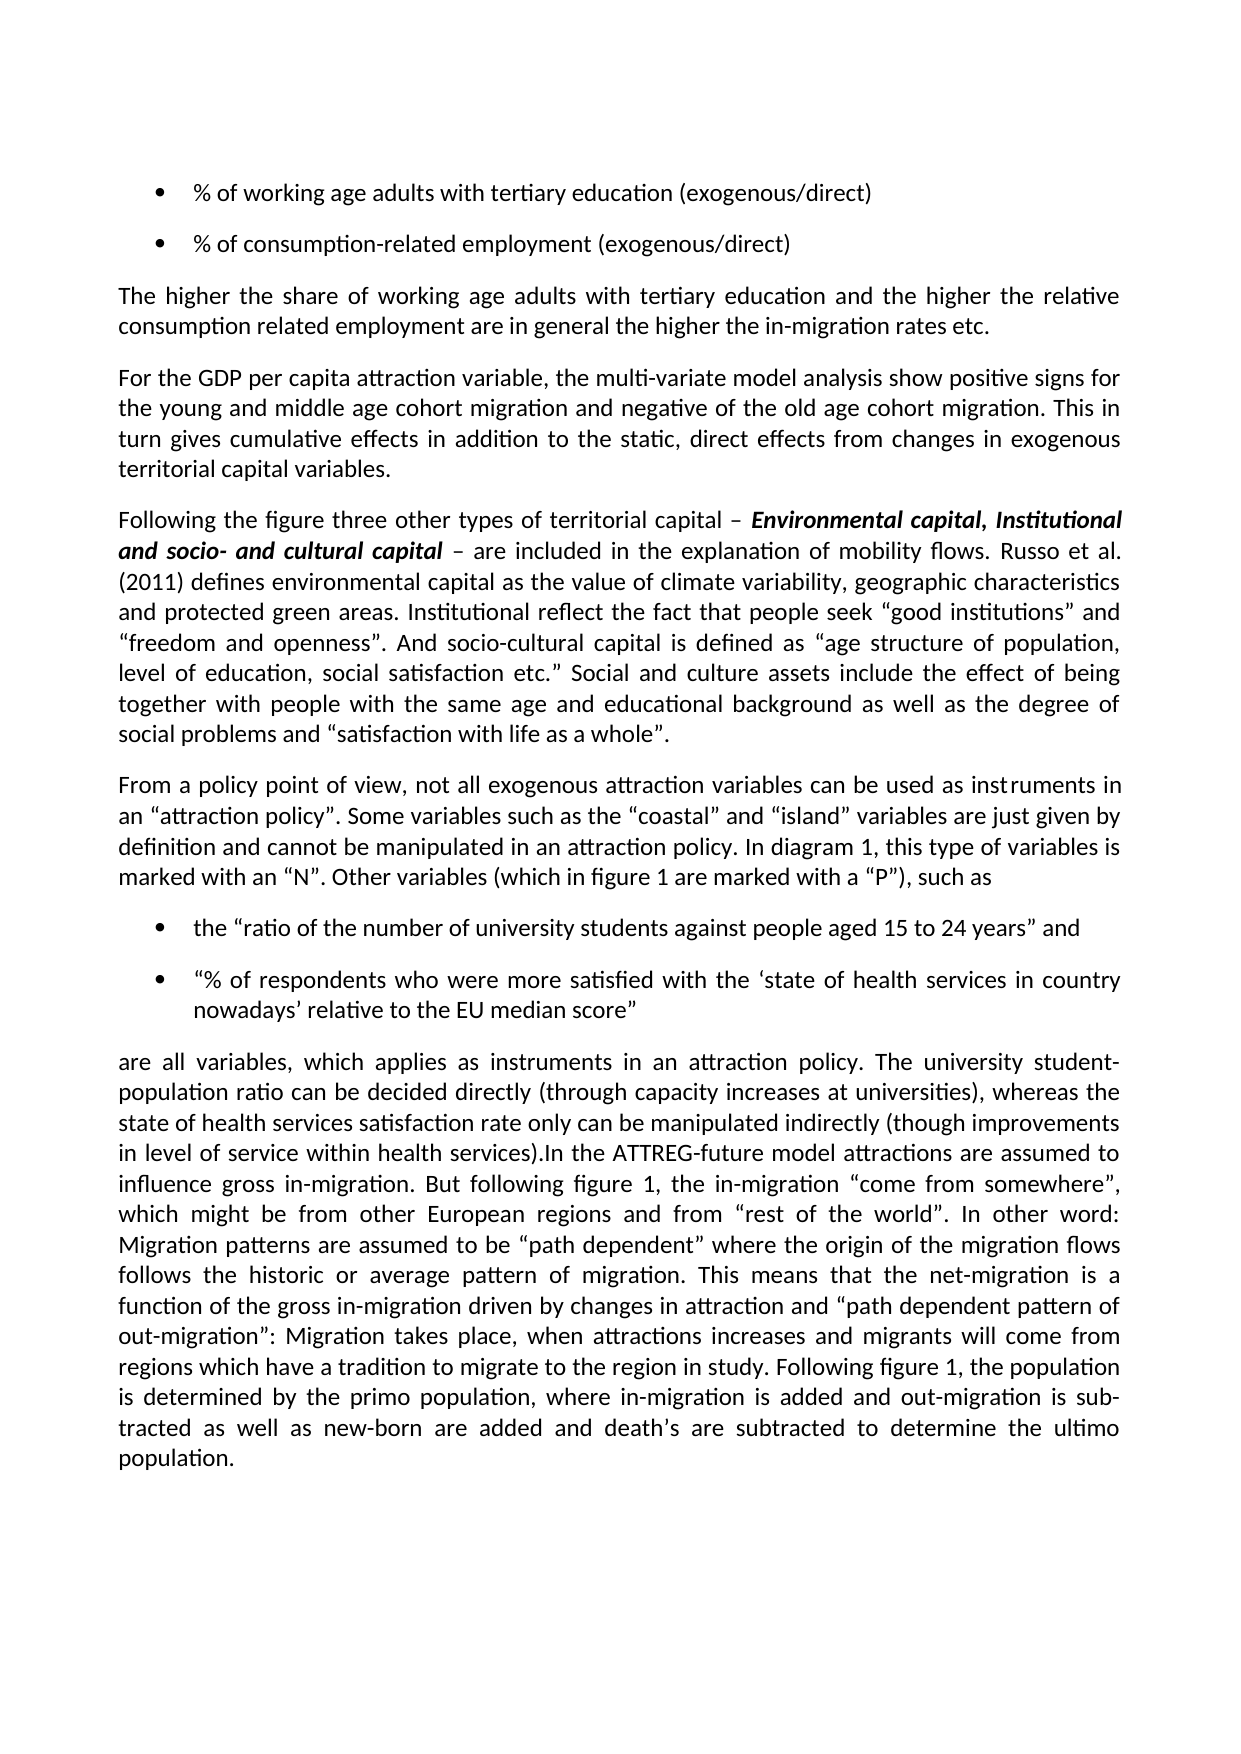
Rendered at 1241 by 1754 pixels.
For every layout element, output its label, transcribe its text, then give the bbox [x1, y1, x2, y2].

text The higher the share of working age adults with tertiary education and the higher the relative consumption related employment are in general the higher the in-migration rates etc. [118, 280, 1122, 341]
list “% of respondents who were more satisfied with the ‘state of health services in country nowadays’ relative to the EU median score” [156, 964, 1122, 1025]
text Following the figure three other types of territorial capital – Environmental capital, Institutional and socio- and cultural capital – are included in the explanation of mobility flows. Russo et al. (2011) defines environmental capital as the value of climate variability, geographic characteristics and protected green areas. Institutional reflect the fact that people seek “good institutions” and “freedom and openness”. And socio-cultural capital is defined as “age structure of population, level of education, social satisfaction etc.” Social and culture assets include the effect of being together with people with the same age and educational background as well as the degree of social problems and “satisfaction with life as a whole”. [118, 505, 1122, 749]
text are all variables, which applies as instruments in an attraction policy. The university student-population ratio can be decided directly (through capacity increases at universities), whereas the state of health services satisfaction rate only can be manipulated indirectly (though improvements in level of service within health services).In the ATTREG-future model attractions are assumed to influence gross in-migration. But following figure 1, the in-migration “come from somewhere”, which might be from other European regions and from “rest of the world”. In other word: Migration patterns are assumed to be “path dependent” where the origin of the migration flows follows the historic or average pattern of migration. This means that the net-migration is a function of the gross in-migration driven by changes in attraction and “path dependent pattern of out-migration”: Migration takes place, when attractions increases and migrants will come from regions which have a tradition to migrate to the region in study. Following figure 1, the population is determined by the primo population, where in-migration is added and out-migration is sub-tracted as well as new-born are added and death’s are subtracted to determine the ultimo population. [118, 1046, 1122, 1473]
list % of consumption-related employment (exogenous/direct) [156, 228, 1122, 259]
list % of working age adults with tertiary education (exogenous/direct) [156, 177, 1122, 208]
text From a policy point of view, not all exogenous attraction variables can be used as instruments in an “attraction policy”. Some variables such as the “coastal” and “island” variables are just given by definition and cannot be manipulated in an attraction policy. In diagram 1, this type of variables is marked with an “N”. Other variables (which in figure 1 are marked with a “P”), such as [118, 770, 1122, 892]
text For the GDP per capita attraction variable, the multi-variate model analysis show positive signs for the young and middle age cohort migration and negative of the old age cohort migration. This in turn gives cumulative effects in addition to the static, direct effects from changes in exogenous territorial capital variables. [118, 362, 1122, 484]
list the “ratio of the number of university students against people aged 15 to 24 years” and [156, 913, 1122, 943]
